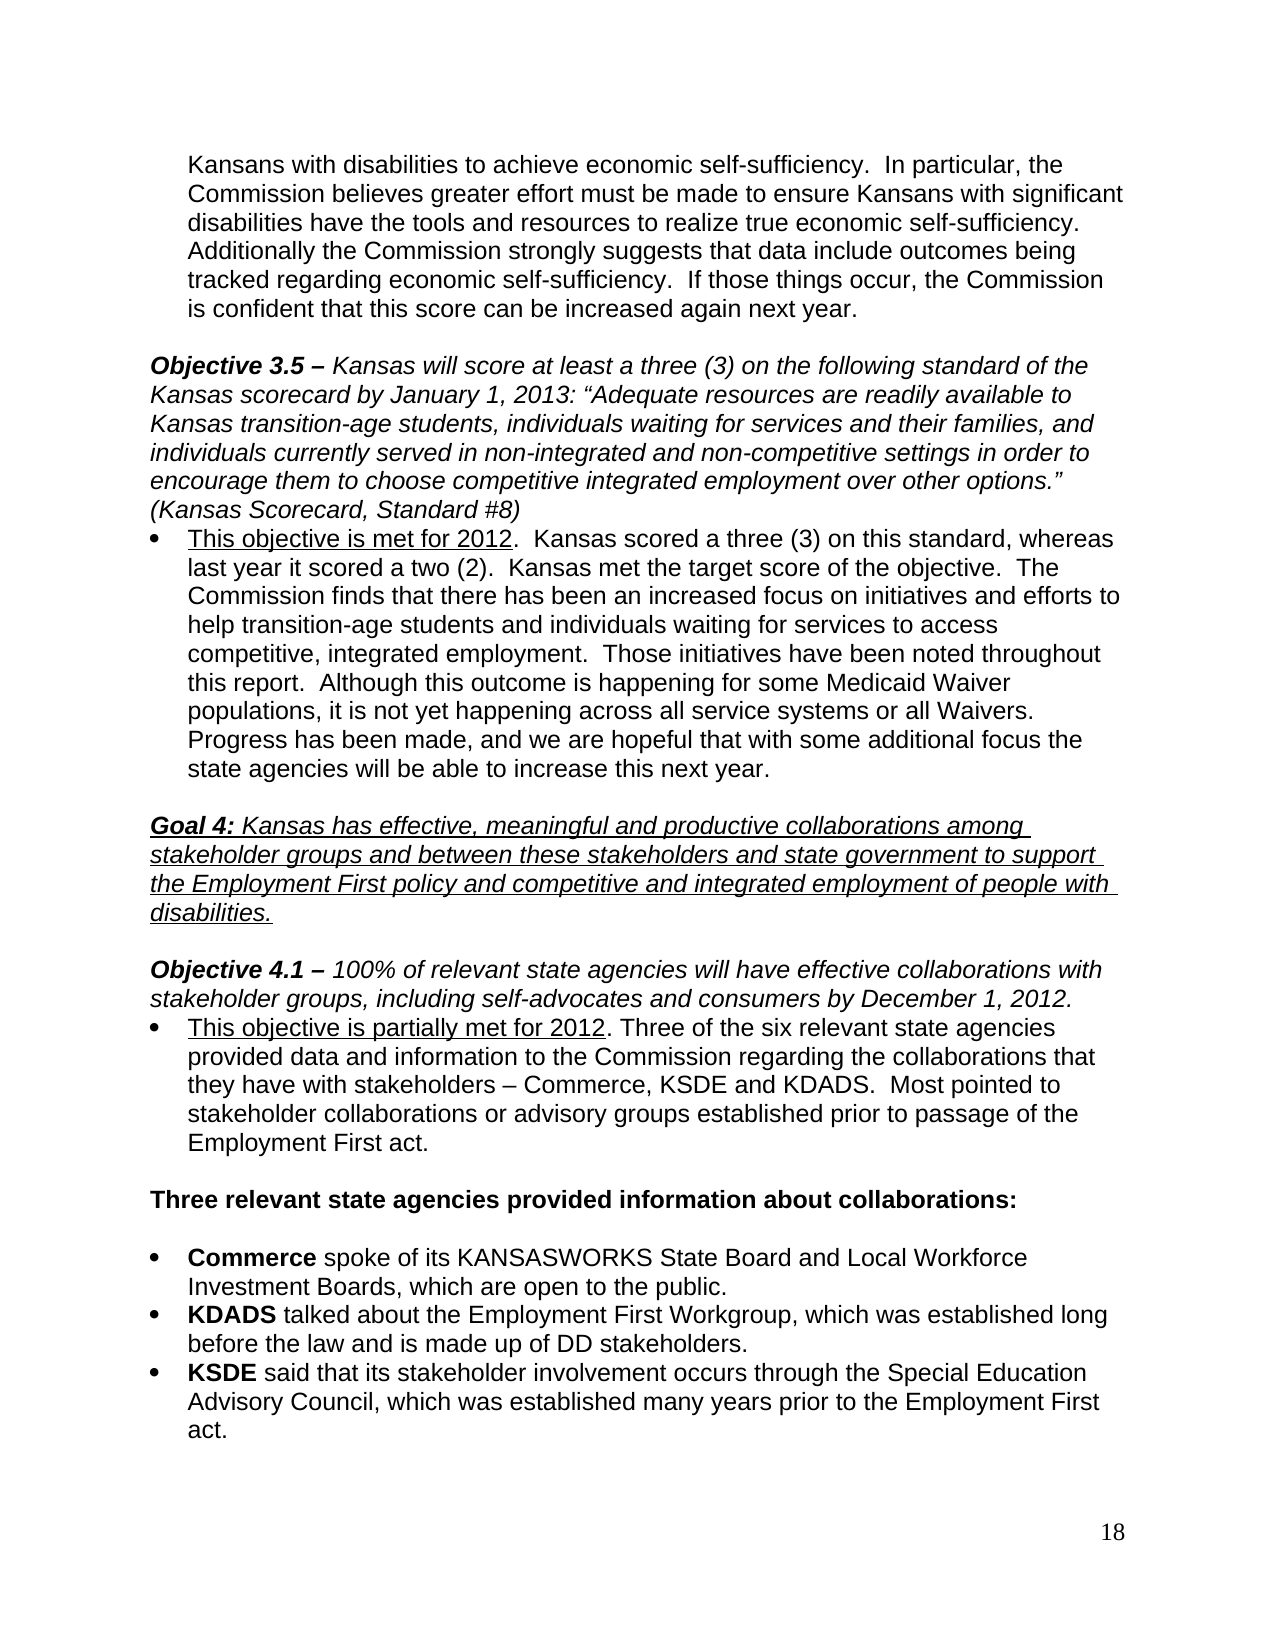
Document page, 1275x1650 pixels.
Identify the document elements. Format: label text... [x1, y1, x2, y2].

text Goal 4: Kansas has effective, meaningful and productive collaborations among stakeholder groups and between these stakeholders and state government to support the Employment First policy and competitive and integrated employment of people with disabilities. [150, 811, 1125, 926]
list Commerce spoke of its KANSASWORKS State Board and Local Workforce Investment Boards, which are open to the public. [150, 1243, 1125, 1300]
text Objective 3.5 – Kansas will score at least a three (3) on the following standard of the Kansas scorecard by January 1, 2013: “Adequate resources are readily available to Kansas transition-age students, individuals waiting for services and their families, and individuals currently served in non-integrated and non-competitive settings in order to encourage them to choose competitive integrated employment over other options.” (Kansas Scorecard, Standard #8) [150, 351, 1125, 524]
list KSDE said that its stakeholder involvement occurs through the Special Education Advisory Council, which was established many years prior to the Employment First act. [150, 1358, 1125, 1444]
list KDADS talked about the Employment First Workgroup, which was established long before the law and is made up of DD stakeholders. [150, 1300, 1125, 1358]
list This objective is met for 2012. Kansas scored a three (3) on this standard, whereas last year it scored a two (2). Kansas met the target score of the objective. The Commission finds that there has been an increased focus on initiatives and efforts to help transition-age students and individuals waiting for services to access competitive, integrated employment. Those initiatives have been noted throughout this report. Although this outcome is happening for some Medicaid Waiver populations, it is not yet happening across all service systems or all Waivers. Progress has been made, and we are hopeful that with some additional focus the state agencies will be able to increase this next year. [150, 524, 1125, 783]
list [150, 150, 1125, 322]
text Three relevant state agencies provided information about collaborations: [150, 1185, 1125, 1214]
list This objective is partially met for 2012. Three of the six relevant state agencies provided data and information to the Commission regarding the collaborations that they have with stakeholders – Commerce, KSDE and KDADS. Most pointed to stakeholder collaborations or advisory groups established prior to passage of the Employment First act. [150, 1013, 1125, 1156]
text Objective 4.1 – 100% of relevant state agencies will have effective collaborations with stakeholder groups, including self-advocates and consumers by December 1, 2012. [150, 955, 1125, 1013]
